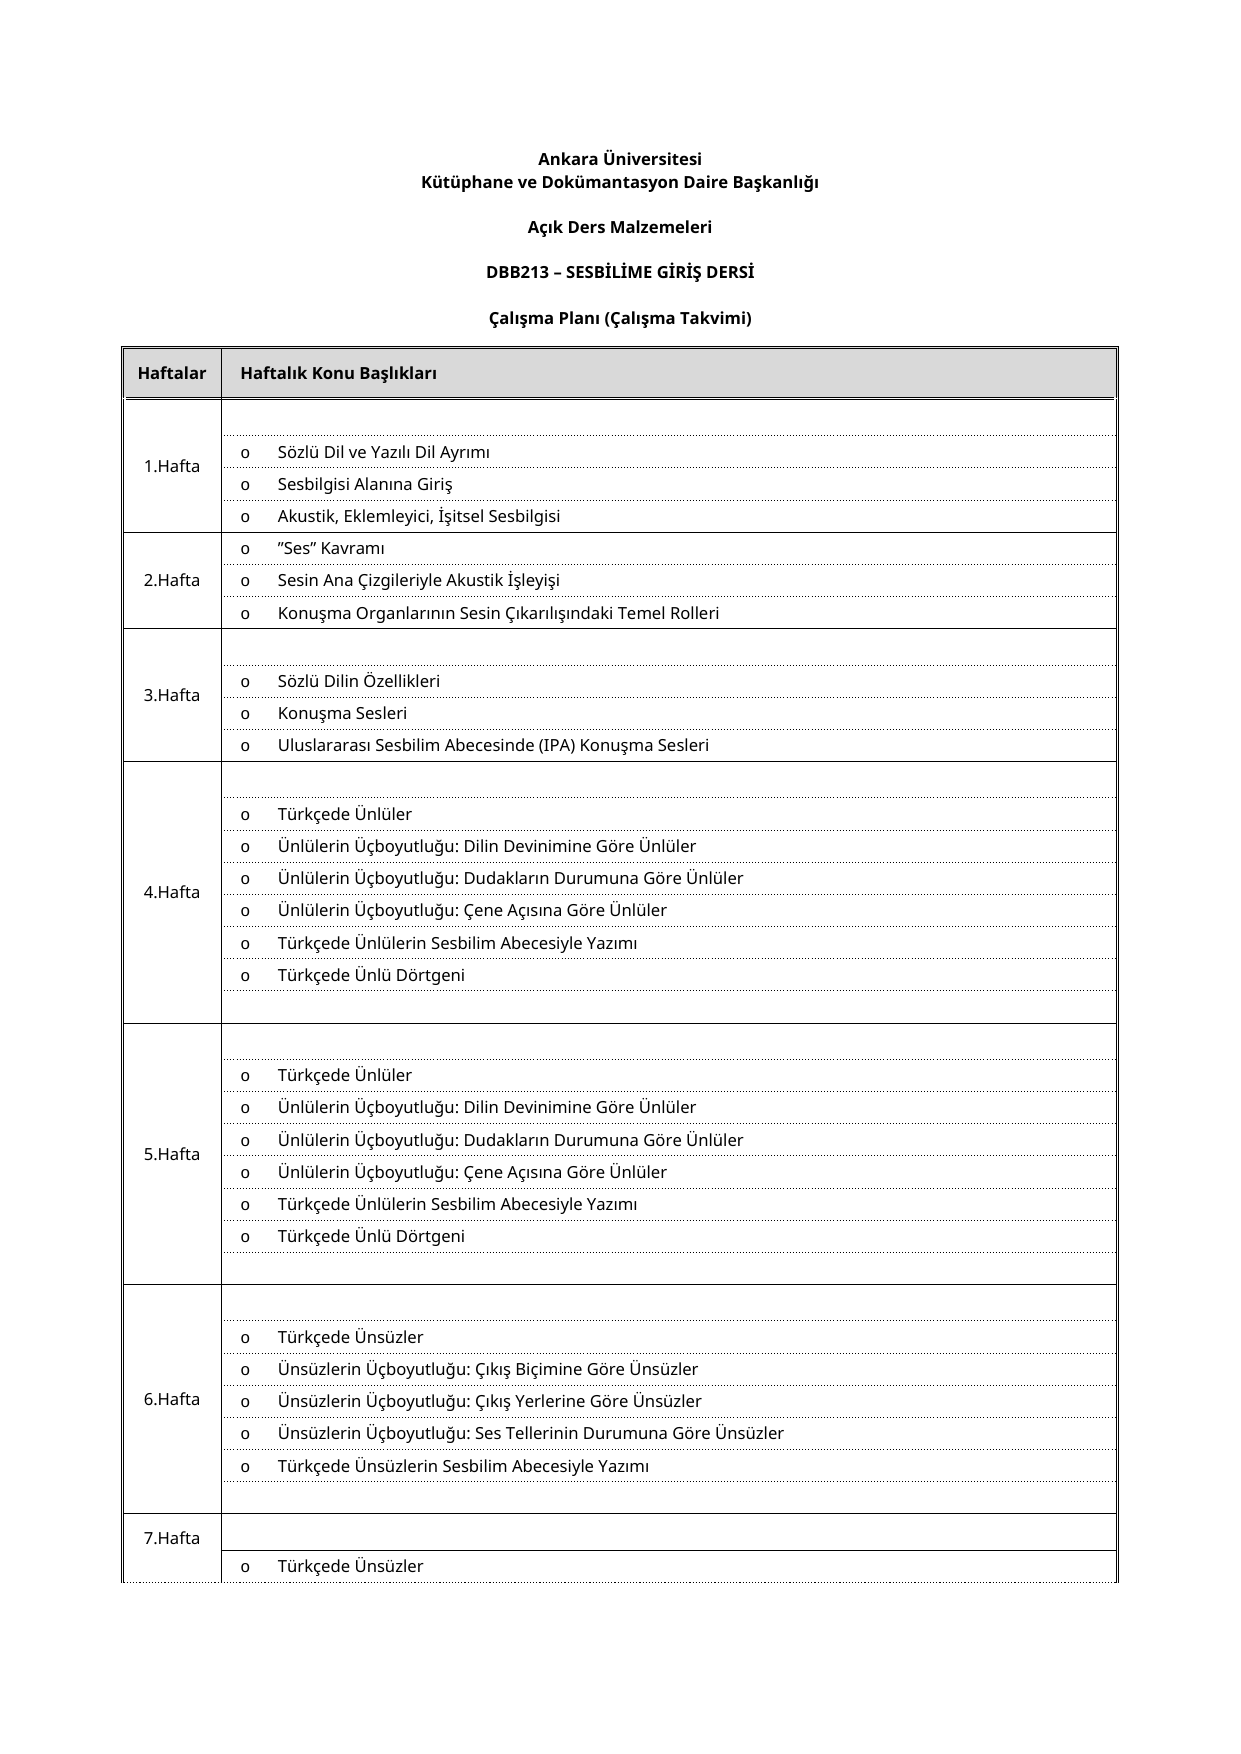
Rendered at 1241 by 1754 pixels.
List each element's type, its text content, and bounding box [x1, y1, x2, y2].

table_cell [222, 990, 1116, 1022]
table_cell 2.Hafta [124, 533, 221, 628]
table_cell Ünlülerin Üçboyutluğu: Dudakların Durumuna Göre Ünlüler [222, 862, 1116, 894]
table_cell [222, 1385, 1116, 1417]
table_cell [222, 629, 1116, 664]
text Kütüphane ve Dokümantasyon Daire Başkanlığı [148, 170, 1093, 193]
table_cell [222, 1285, 1116, 1320]
table_cell Türkçede Ünlü Dörtgeni [222, 1220, 1116, 1252]
text Ankara Üniversitesi [148, 148, 1093, 170]
table_cell 6.Hafta [124, 1285, 221, 1513]
table_cell 3.Hafta [124, 629, 221, 761]
table_cell [222, 397, 1116, 435]
table_header Haftalar [124, 349, 221, 397]
table_cell Ünlülerin Üçboyutluğu: Çene Açısına Göre Ünlüler [222, 1155, 1116, 1187]
table_cell Sesin Ana Çizgileriyle Akustik İşleyişi [222, 564, 1116, 596]
table_cell Akustik, Eklemleyici, İşitsel Sesbilgisi [222, 500, 1116, 532]
table_cell Konuşma Sesleri [222, 697, 1116, 729]
table_cell [222, 762, 1116, 797]
table_cell Türkçede Ünlülerin Sesbilim Abecesiyle Yazımı [222, 926, 1116, 958]
table_cell Türkçede Ünlüler [222, 797, 1116, 829]
table_cell Türkçede Ünlülerin Sesbilim Abecesiyle Yazımı [222, 1188, 1116, 1220]
table_cell Türkçede Ünsüzlerin Sesbilim Abecesiyle Yazımı [222, 1449, 1116, 1481]
table_cell Konuşma Organlarının Sesin Çıkarılışındaki Temel Rolleri [222, 596, 1116, 628]
table_cell Türkçede Ünsüzler [222, 1320, 1116, 1352]
table_cell [222, 1024, 1116, 1059]
table_cell Türkçede Ünlüler [222, 1059, 1116, 1091]
table_cell Sözlü Dil ve Yazılı Dil Ayrımı [222, 435, 1116, 467]
text Açık Ders Malzemeleri [148, 216, 1093, 238]
table_cell Ünlülerin Üçboyutluğu: Dilin Devinimine Göre Ünlüler [222, 1091, 1116, 1123]
table_cell Ünlülerin Üçboyutluğu: Çene Açısına Göre Ünlüler [222, 894, 1116, 926]
table_cell [222, 1514, 1116, 1549]
subtitle Çalışma Planı (Çalışma Takvimi) [148, 307, 1093, 329]
table_cell 5.Hafta [124, 1024, 221, 1284]
table_cell Türkçede Ünsüzler [222, 1551, 1116, 1582]
table_header Haftalık Konu Başlıkları [222, 349, 1116, 397]
table_cell [222, 1481, 1116, 1513]
table_cell Türkçede Ünlü Dörtgeni [222, 958, 1116, 990]
table_cell 1.Hafta [124, 397, 221, 532]
table_cell Sesbilgisi Alanına Giriş [222, 467, 1116, 499]
table_cell 7.Hafta [124, 1514, 221, 1582]
table_cell 4.Hafta [124, 762, 221, 1022]
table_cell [222, 1417, 1116, 1449]
table_cell Sözlü Dilin Özellikleri [222, 665, 1116, 697]
table_cell Ünsüzlerin Üçboyutluğu: Çıkış Biçimine Göre Ünsüzler [222, 1353, 1116, 1384]
table_cell Ünlülerin Üçboyutluğu: Dudakların Durumuna Göre Ünlüler [222, 1123, 1116, 1155]
table_cell Uluslararası Sesbilim Abecesinde (IPA) Konuşma Sesleri [222, 729, 1116, 761]
table_cell [222, 1252, 1116, 1284]
table_cell ”Ses” Kavramı [222, 533, 1116, 564]
table_cell Ünlülerin Üçboyutluğu: Dilin Devinimine Göre Ünlüler [222, 830, 1116, 862]
text DBB213 – SESBİLİME GİRİŞ DERSİ [148, 261, 1093, 284]
